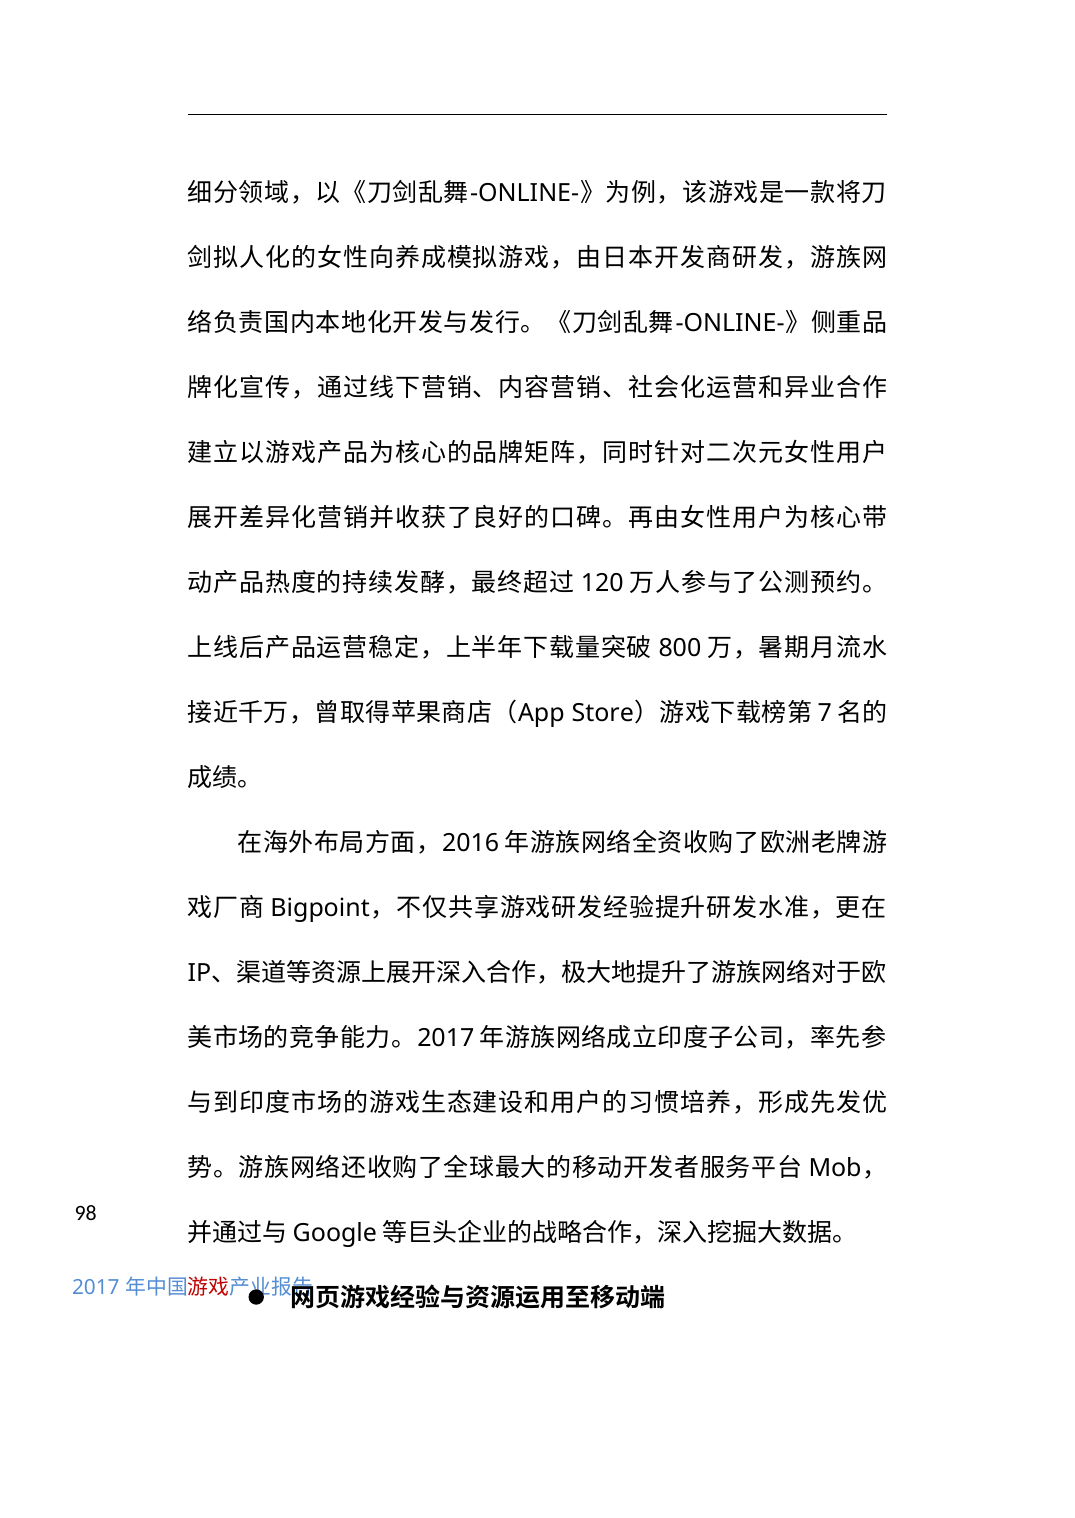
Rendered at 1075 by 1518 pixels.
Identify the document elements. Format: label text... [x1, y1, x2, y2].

list 网页游戏经验与资源运用至移动端 [247, 1263, 887, 1328]
text 在海外布局方面，2016年游族网络全资收购了欧洲老牌游戏厂商Bigpoint，不仅共享游戏研发经验提升研发水准，更在IP、渠道等资源上展开深入合作，极大地提升了游族网络对于欧美市场的竞争能力。2017年游族网络成立印度子公司，率先参与到印度市场的游戏生态建设和用户的习惯培养，形成先发优势。游族网络还收购了全球最大的移动开发者服务平台Mob，并通过与Google等巨头企业的战略合作，深入挖掘大数据。 [187, 808, 887, 1263]
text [187, 158, 887, 808]
